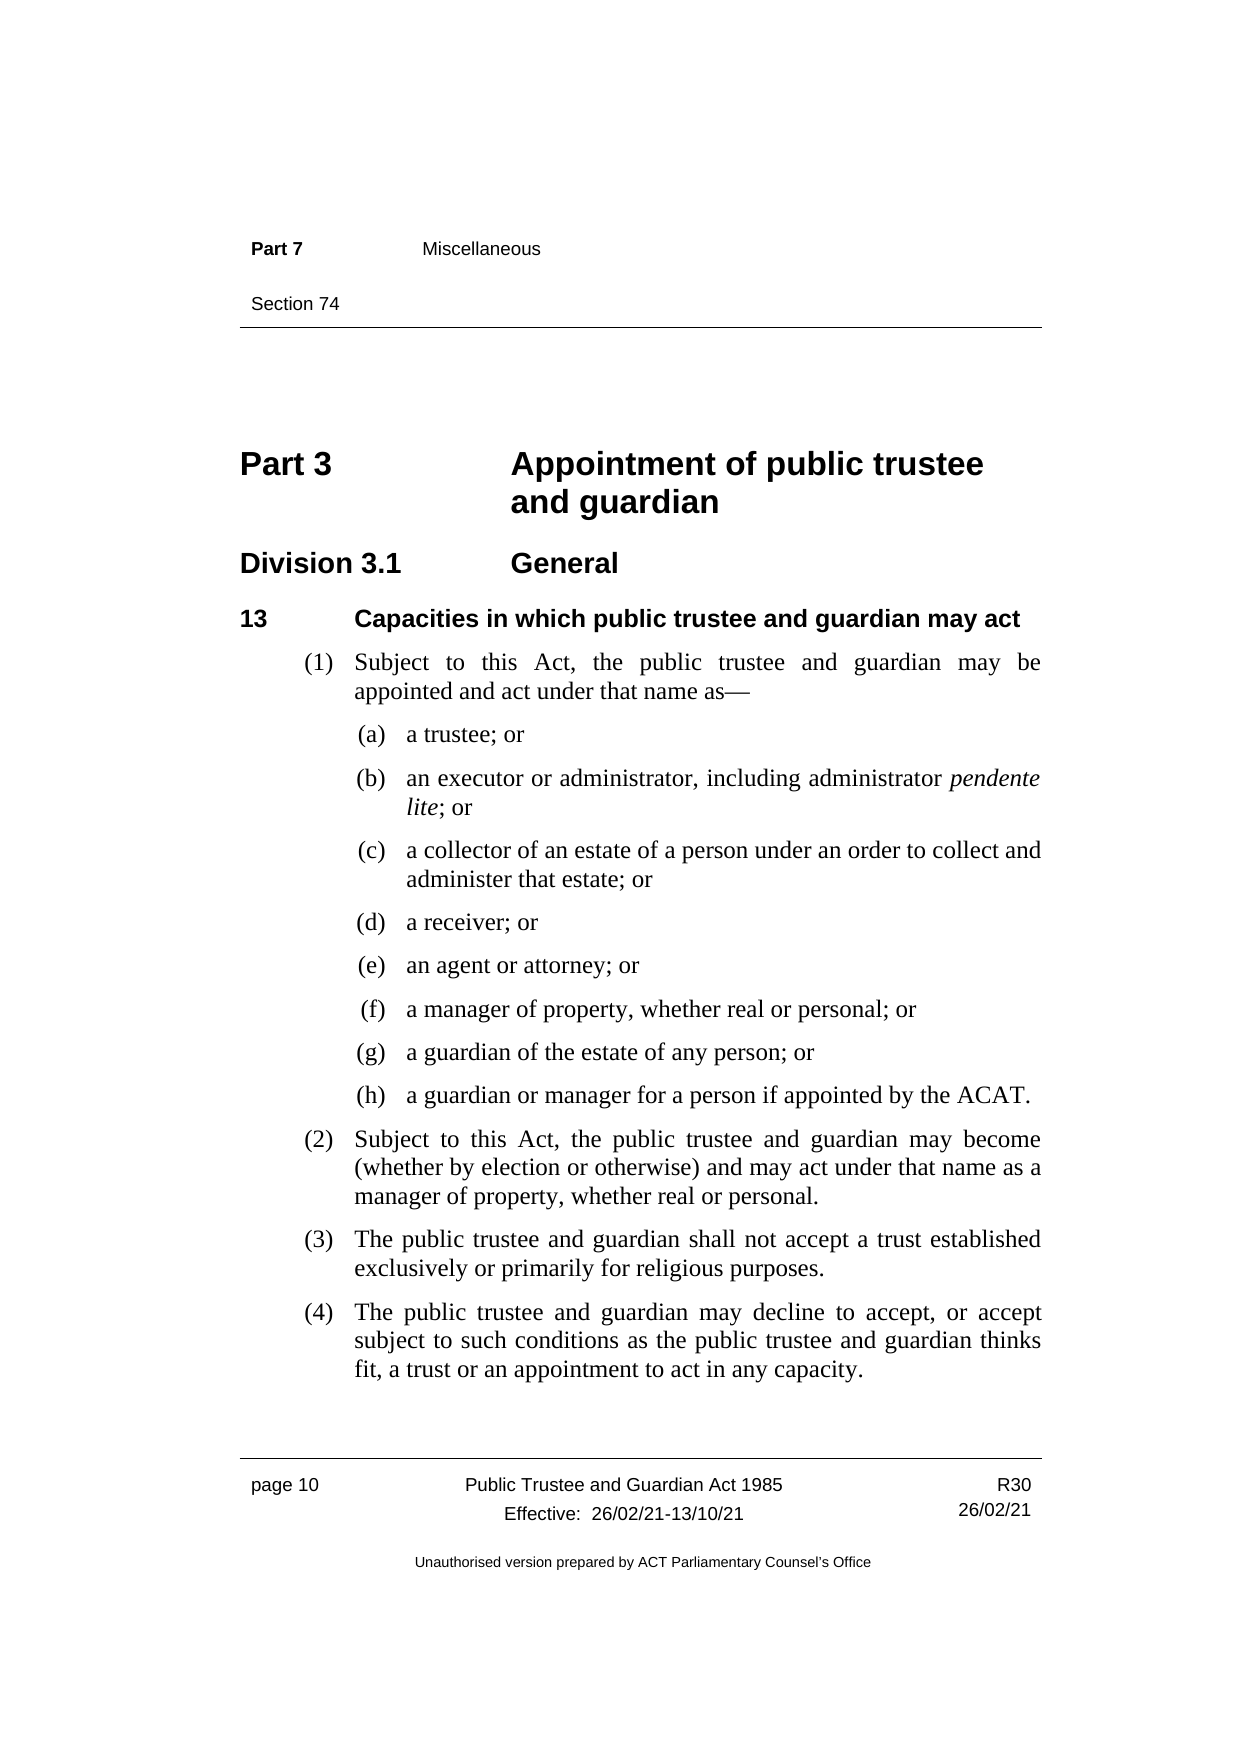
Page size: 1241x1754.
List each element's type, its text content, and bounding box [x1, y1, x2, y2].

text (1) Subject to this Act, the public trustee and guardian may be appointed and act under that name as— [239, 647, 1042, 705]
text (d) a receiver; or [239, 907, 1042, 936]
text Division 3.1 General [239, 546, 1042, 579]
text Part 3 Appointment of public trustee and guardian [239, 444, 1042, 521]
text (a) a trustee; or [239, 719, 1042, 748]
text (4) The public trustee and guardian may decline to accept, or accept subject to such conditions as the public trustee and guardian thinks fit, a trust or an appointment to act in any capacity. [239, 1297, 1042, 1383]
text (g) a guardian of the estate of any person; or [239, 1037, 1042, 1066]
text (c) a collector of an estate of a person under an order to collect and administer that estate; or [239, 835, 1042, 892]
text (f) a manager of property, whether real or personal; or [239, 994, 1042, 1022]
text (b) an executor or administrator, including administrator pendente lite; or [239, 763, 1042, 820]
text (3) The public trustee and guardian shall not accept a trust established exclusively or primarily for religious purposes. [239, 1224, 1042, 1282]
text (2) Subject to this Act, the public trustee and guardian may become (whether by election or otherwise) and may act under that name as a manager of property, whether real or personal. [239, 1124, 1042, 1210]
text (h) a guardian or manager for a person if appointed by the ACAT. [239, 1080, 1042, 1109]
text (e) an agent or attorney; or [239, 950, 1042, 979]
text 13 Capacities in which public trustee and guardian may act [239, 604, 1042, 633]
